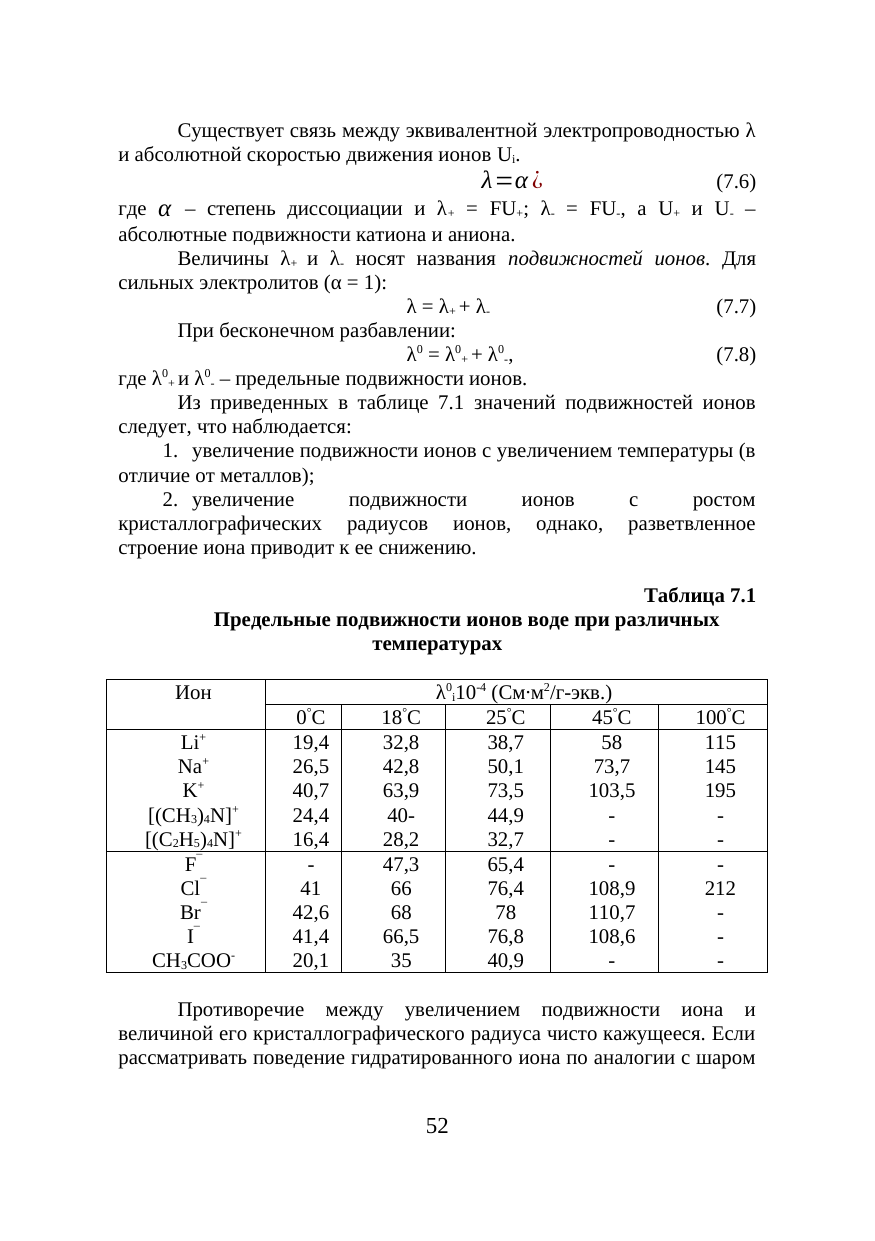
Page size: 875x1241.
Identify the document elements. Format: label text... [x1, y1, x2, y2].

table_cell 38,7 50,1 73,5 44,9 32,7 [446, 730, 550, 851]
table_cell 32,8 42,8 63,9 40- 28,2 [342, 730, 445, 851]
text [118, 997, 756, 1069]
table_header Ион [107, 680, 265, 729]
text Величины λ+ и λ- носят названия подвижностей ионов. Для сильных электролитов (α = 1): [118, 246, 756, 294]
table_cell 115 145 195 - - [659, 730, 767, 851]
table_cell 65,4 76,4 78 76,8 40,9 [446, 852, 550, 972]
table_cell 0°C [266, 705, 341, 729]
text Из приведенных в таблице 7.1 значений подвижностей ионов следует, что наблюдается: [118, 390, 756, 438]
text где λ0+ и λ0- – предельные подвижности ионов. [118, 366, 756, 390]
text (7.6) [118, 166, 756, 194]
table_cell - 212 - - - [659, 852, 767, 972]
table_cell 19,4 26,5 40,7 24,4 16,4 [266, 730, 341, 851]
table_cell 47,3 66 68 66,5 35 [342, 852, 445, 972]
text При бесконечном разбавлении: [118, 318, 756, 342]
table_cell 58 73,7 103,5 - - [551, 730, 658, 851]
list увеличение подвижности ионов с увеличением температуры (в отличие от металлов); [118, 438, 756, 487]
table_cell 100°C [659, 705, 767, 729]
text Таблица 7.1 [118, 583, 756, 607]
table_cell 45°C [551, 705, 658, 729]
text где – степень диссоциации и λ+ = FU+; λ- = FU-, а U+ и U- – абсолютные подвижности катиона и аниона. [118, 194, 756, 246]
text Существует связь между эквивалентной электропроводностью λ и абсолютной скоростью движения ионов Ui. [118, 118, 756, 166]
table_cell Li+ Na+ K+ [(СН3)4N]+ [(С2Н5)4N]+ [107, 730, 265, 851]
table_header λ0i10-4 (См∙м2/г-экв.) [266, 680, 767, 704]
text Предельные подвижности ионов воде при различных температурах [118, 607, 756, 655]
table_cell - 108,9 110,7 108,6 - [551, 852, 658, 972]
table_cell 18°C [342, 705, 445, 729]
table_cell - 41 42,6 41,4 20,1 [266, 852, 341, 972]
text λ = λ+ + λ- (7.7) [118, 294, 756, 318]
text λ0 = λ0+ + λ0-, (7.8) [118, 342, 756, 366]
table_cell 25°C [446, 705, 550, 729]
list увеличение подвижности ионов с ростом кристаллографических радиусов ионов, однако, разветвленное строение иона приводит к ее снижению. [118, 487, 756, 559]
table_cell F¯ Cl¯ Br¯ I¯ CH3COO- [107, 852, 265, 972]
